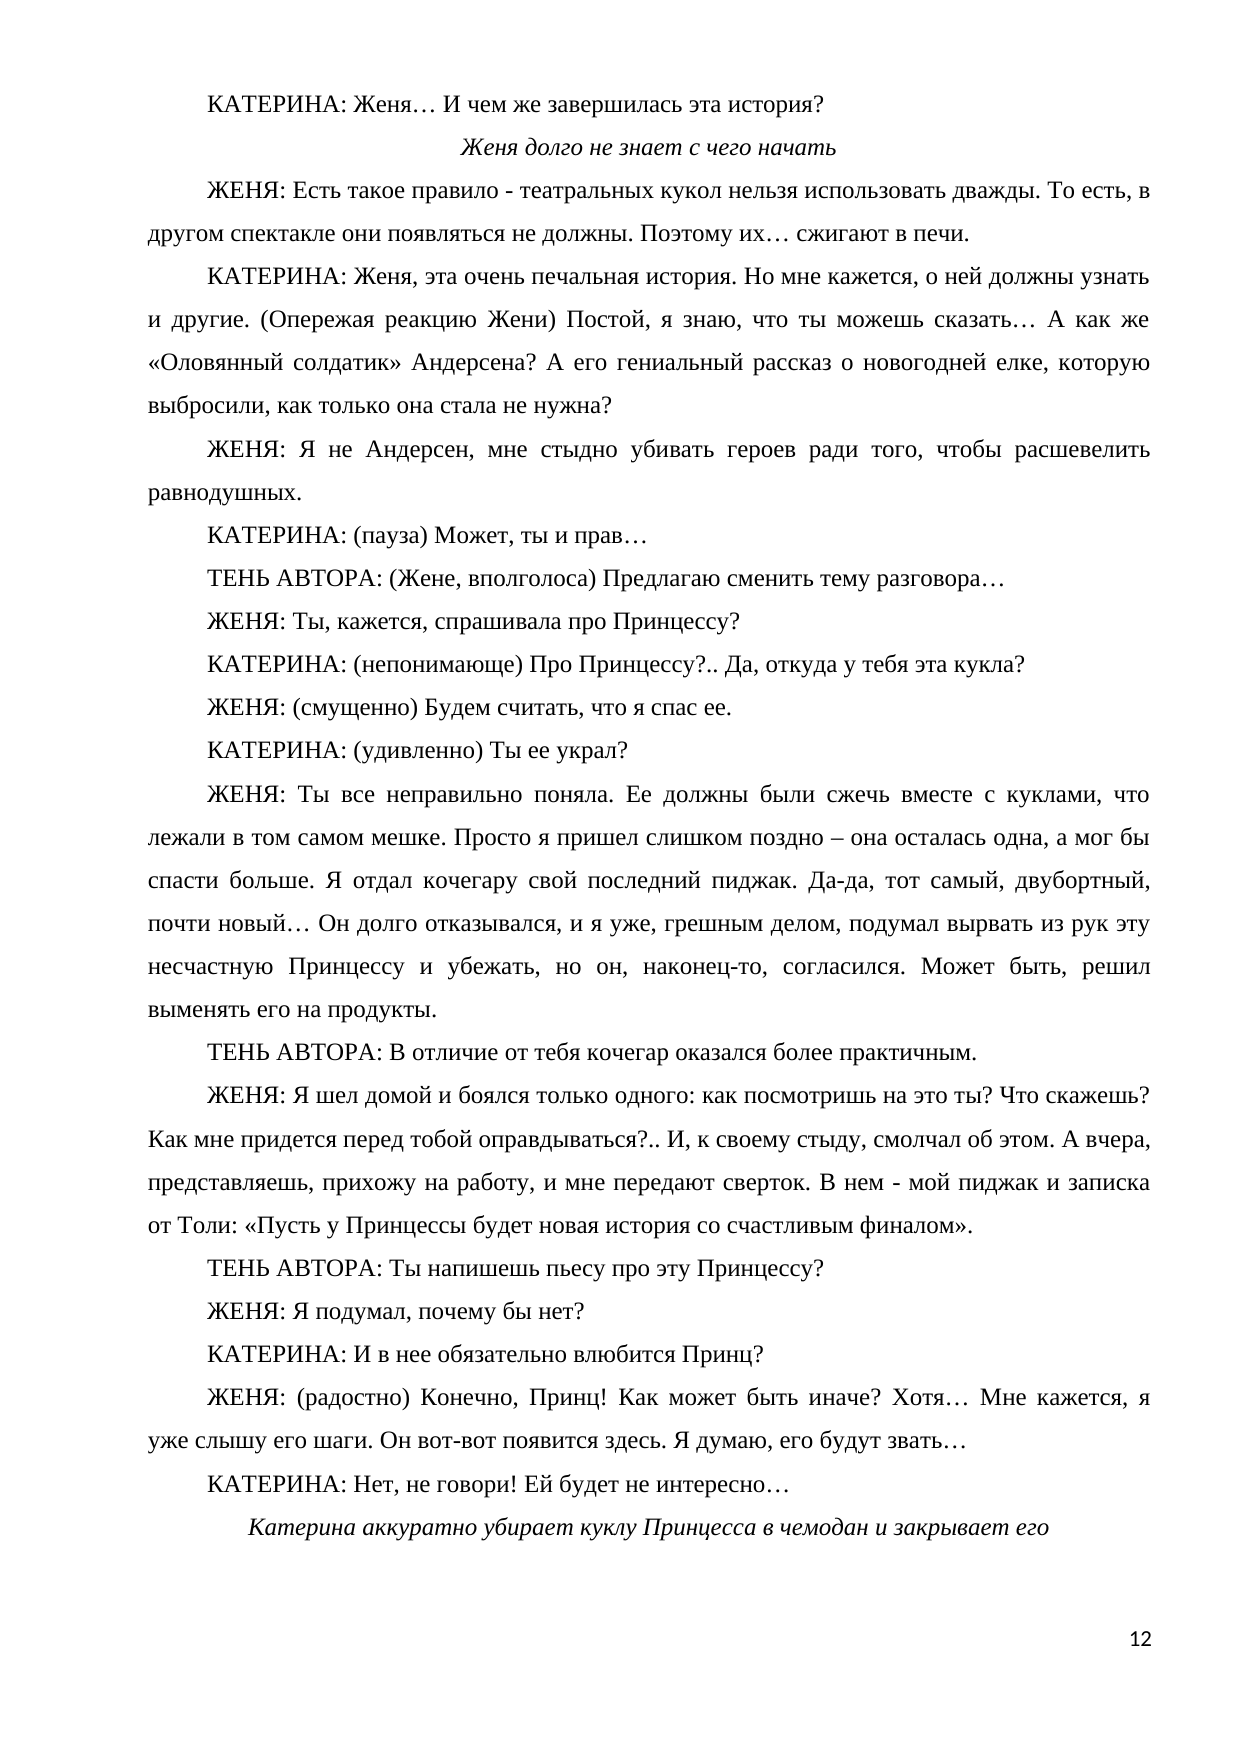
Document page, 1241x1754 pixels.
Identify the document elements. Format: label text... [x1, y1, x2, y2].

text ЖЕНЯ: Я подумал, почему бы нет? [148, 1296, 1152, 1325]
text ТЕНЬ АВТОРА: Ты напишешь пьесу про эту Принцессу? [148, 1253, 1152, 1282]
text КАТЕРИНА: (пауза) Может, ты и прав… [148, 520, 1152, 549]
text КАТЕРИНА: Женя… И чем же завершилась эта история? [148, 89, 1152, 117]
text ЖЕНЯ: Есть такое правило - театральных кукол нельзя использовать дважды. То есть, в другом спектакле они появляться не должны. Поэтому их… сжигают в печи. [148, 175, 1152, 247]
text ЖЕНЯ: Ты все неправильно поняла. Ее должны были сжечь вместе с куклами, что лежали в том самом мешке. Просто я пришел слишком поздно – она осталась одна, а мог бы спасти больше. Я отдал кочегару свой последний пиджак. Да-да, тот самый, двубортный, почти новый… Он долго отказывался, и я уже, грешным делом, подумал вырвать из рук эту несчастную Принцессу и убежать, но он, наконец-то, согласился. Может быть, решил выменять его на продукты. [148, 779, 1152, 1023]
text ЖЕНЯ: (смущенно) Будем считать, что я спас ее. [148, 692, 1152, 721]
text ЖЕНЯ: Я шел домой и боялся только одного: как посмотришь на это ты? Что скажешь? Как мне придется перед тобой оправдываться?.. И, к своему стыду, смолчал об этом. А вчера, представляешь, прихожу на работу, и мне передают сверток. В нем - мой пиджак и записка от Толи: «Пусть у Принцессы будет новая история со счастливым финалом». [148, 1081, 1152, 1239]
text ЖЕНЯ: Ты, кажется, спрашивала про Принцессу? [148, 606, 1152, 635]
text КАТЕРИНА: Женя, эта очень печальная история. Но мне кажется, о ней должны узнать и другие. (Опережая реакцию Жени) Постой, я знаю, что ты можешь сказать… А как же «Оловянный солдатик» Андерсена? А его гениальный рассказ о новогодней елке, которую выбросили, как только она стала не нужна? [148, 261, 1152, 419]
text КАТЕРИНА: (непонимающе) Про Принцессу?.. Да, откуда у тебя эта кукла? [148, 649, 1152, 678]
text ТЕНЬ АВТОРА: (Жене, вполголоса) Предлагаю сменить тему разговора… [148, 563, 1152, 592]
text КАТЕРИНА: И в нее обязательно влюбится Принц? [148, 1339, 1152, 1368]
text Катерина аккуратно убирает куклу Принцесса в чемодан и закрывает его [148, 1512, 1152, 1541]
text ЖЕНЯ: Я не Андерсен, мне стыдно убивать героев ради того, чтобы расшевелить равнодушных. [148, 434, 1152, 506]
text ТЕНЬ АВТОРА: В отличие от тебя кочегар оказался более практичным. [148, 1037, 1152, 1066]
text КАТЕРИНА: (удивленно) Ты ее украл? [148, 736, 1152, 764]
text ЖЕНЯ: (радостно) Конечно, Принц! Как может быть иначе? Хотя… Мне кажется, я уже слышу его шаги. Он вот-вот появится здесь. Я думаю, его будут звать… [148, 1382, 1152, 1454]
text КАТЕРИНА: Нет, не говори! Ей будет не интересно… [148, 1469, 1152, 1497]
text Женя долго не знает с чего начать [148, 132, 1152, 161]
